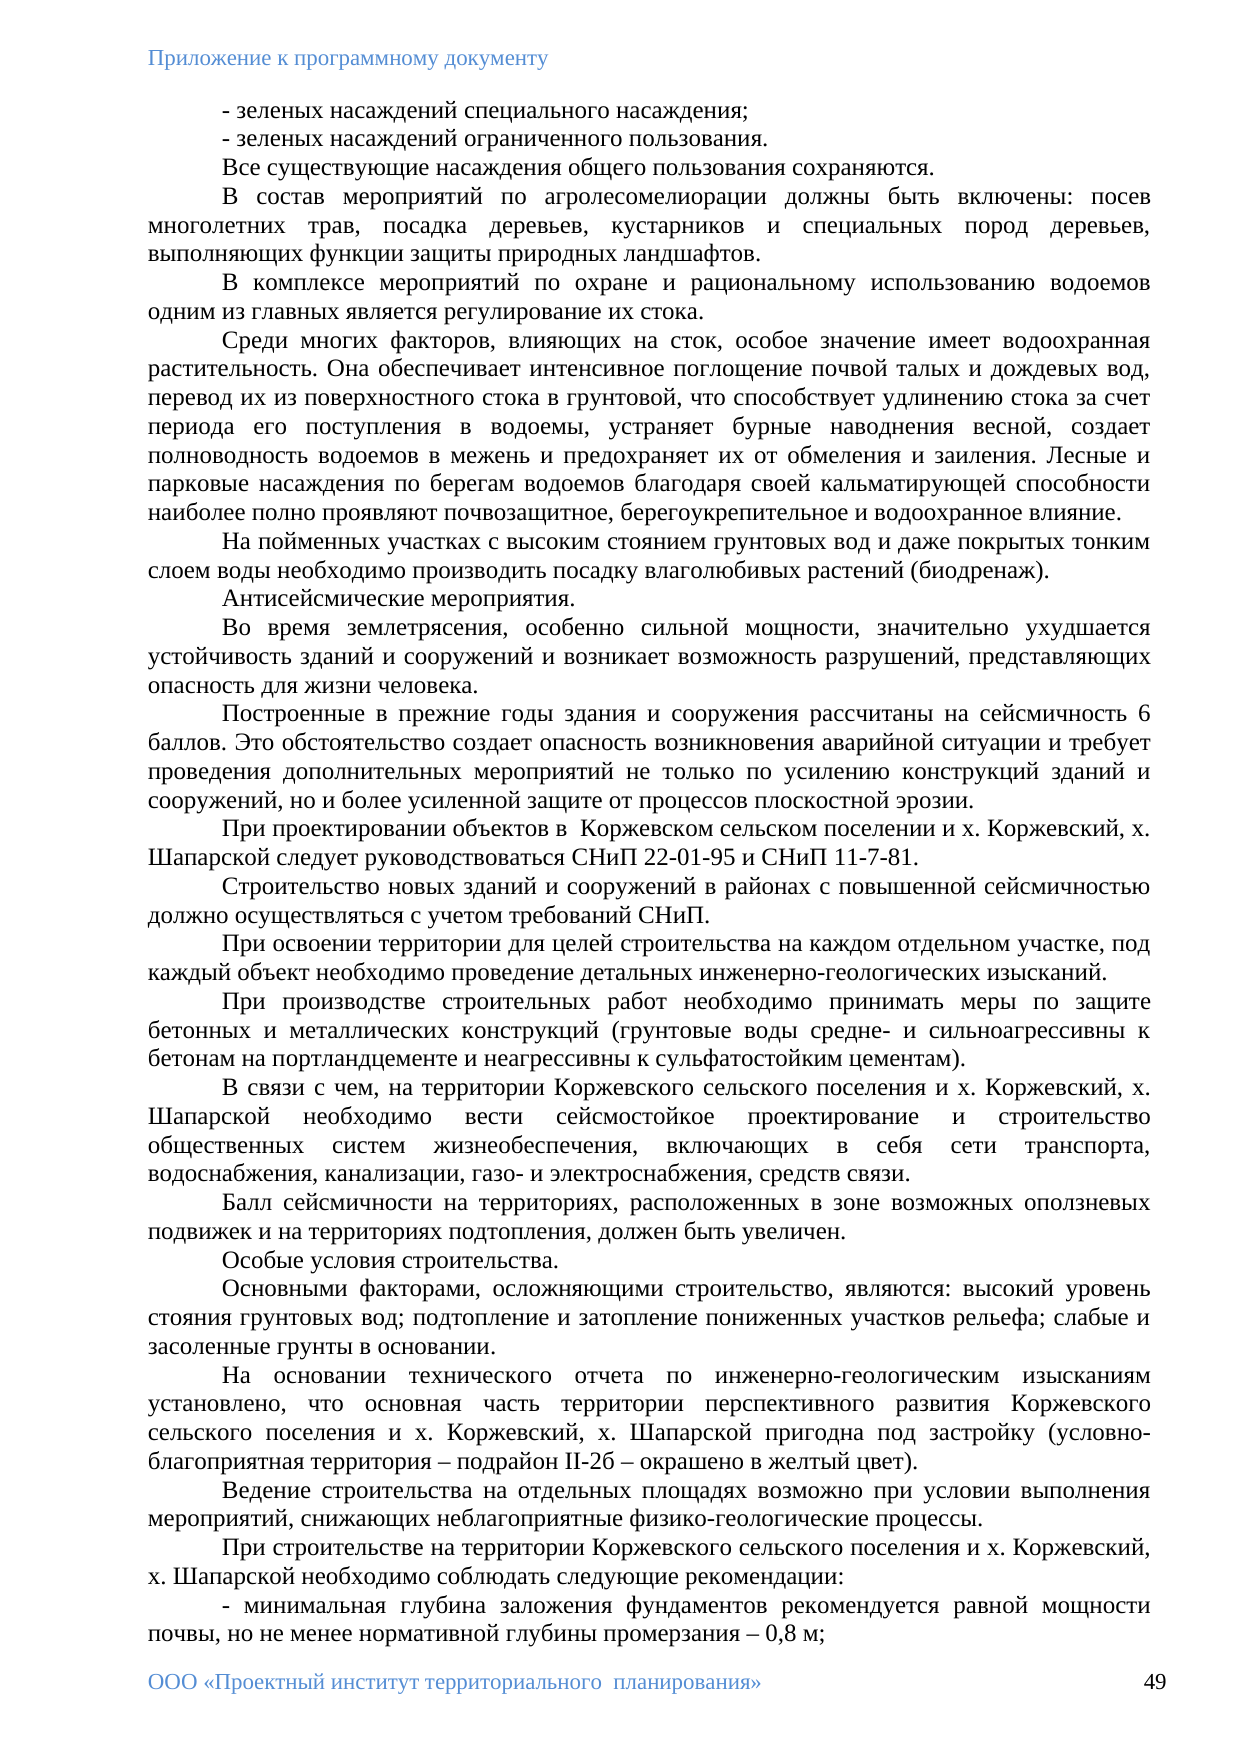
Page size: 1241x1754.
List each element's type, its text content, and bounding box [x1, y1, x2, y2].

text Во время землетрясения, особенно сильной мощности, значительно ухудшается устойчивость зданий и сооружений и возникает возможность разрушений, представляющих опасность для жизни человека. [148, 612, 1152, 698]
text Строительство новых зданий и сооружений в районах с повышенной сейсмичностью должно осуществляться с учетом требований СНиП. [148, 871, 1152, 928]
text В связи с чем, на территории Коржевского сельского поселения и х. Коржевский, х. Шапарской необходимо вести сейсмостойкое проектирование и строительство общественных систем жизнеобеспечения, включающих в себя сети транспорта, водоснабжения, канализации, газо- и электроснабжения, средств связи. [148, 1072, 1152, 1187]
text - минимальная глубина заложения фундаментов рекомендуется равной мощности почвы, но не менее нормативной глубины промерзания – 0,8 м; [148, 1590, 1152, 1647]
text На пойменных участках с высоким стоянием грунтовых вод и даже покрытых тонким слоем воды необходимо производить посадку влаголюбивых растений (биодренаж). [148, 526, 1152, 583]
text На основании технического отчета по инженерно-геологическим изысканиям установлено, что основная часть территории перспективного развития Коржевского сельского поселения и х. Коржевский, х. Шапарской пригодна под застройку (условно-благоприятная территория – подрайон II-2б – окрашено в желтый цвет). [148, 1360, 1152, 1475]
text - зеленых насаждений специального насаждения; [148, 95, 1152, 123]
text - зеленых насаждений ограниченного пользования. [148, 123, 1152, 152]
text При освоении территории для целей строительства на каждом отдельном участке, под каждый объект необходимо проведение детальных инженерно-геологических изысканий. [148, 928, 1152, 986]
text При проектировании объектов в Коржевском сельском поселении и х. Коржевский, х. Шапарской следует руководствоваться СНиП 22-01-95 и СНиП 11-7-81. [148, 813, 1152, 871]
text Ведение строительства на отдельных площадях возможно при условии выполнения мероприятий, снижающих неблагоприятные физико-геологические процессы. [148, 1475, 1152, 1532]
text Особые условия строительства. [148, 1245, 1152, 1273]
text Основными факторами, осложняющими строительство, являются: высокий уровень стояния грунтовых вод; подтопление и затопление пониженных участков рельефа; слабые и засоленные грунты в основании. [148, 1273, 1152, 1360]
text В состав мероприятий по агролесомелиорации должны быть включены: посев многолетних трав, посадка деревьев, кустарников и специальных пород деревьев, выполняющих функции защиты природных ландшафтов. [148, 181, 1152, 267]
text При производстве строительных работ необходимо принимать меры по защите бетонных и металлических конструкций (грунтовые воды средне- и сильноагрессивны к бетонам на портландцементе и неагрессивны к сульфатостойким цементам). [148, 986, 1152, 1072]
text Антисейсмические мероприятия. [148, 583, 1152, 612]
text Построенные в прежние годы здания и сооружения рассчитаны на сейсмичность 6 баллов. Это обстоятельство создает опасность возникновения аварийной ситуации и требует проведения дополнительных мероприятий не только по усилению конструкций зданий и сооружений, но и более усиленной защите от процессов плоскостной эрозии. [148, 698, 1152, 813]
text Балл сейсмичности на территориях, расположенных в зоне возможных оползневых подвижек и на территориях подтопления, должен быть увеличен. [148, 1187, 1152, 1245]
text При строительстве на территории Коржевского сельского поселения и х. Коржевский, х. Шапарской необходимо соблюдать следующие рекомендации: [148, 1532, 1152, 1590]
text Все существующие насаждения общего пользования сохраняются. [148, 152, 1152, 181]
text Среди многих факторов, влияющих на сток, особое значение имеет водоохранная растительность. Она обеспечивает интенсивное поглощение почвой талых и дождевых вод, перевод их из поверхностного стока в грунтовой, что способствует удлинению стока за счет периода его поступления в водоемы, устраняет бурные наводнения весной, создает полноводность водоемов в межень и предохраняет их от обмеления и заиления. Лесные и парковые насаждения по берегам водоемов благодаря своей кальматирующей способности наиболее полно проявляют почвозащитное, берегоукрепительное и водоохранное влияние. [148, 325, 1152, 526]
text В комплексе мероприятий по охране и рациональному использованию водоемов одним из главных является регулирование их стока. [148, 267, 1152, 325]
